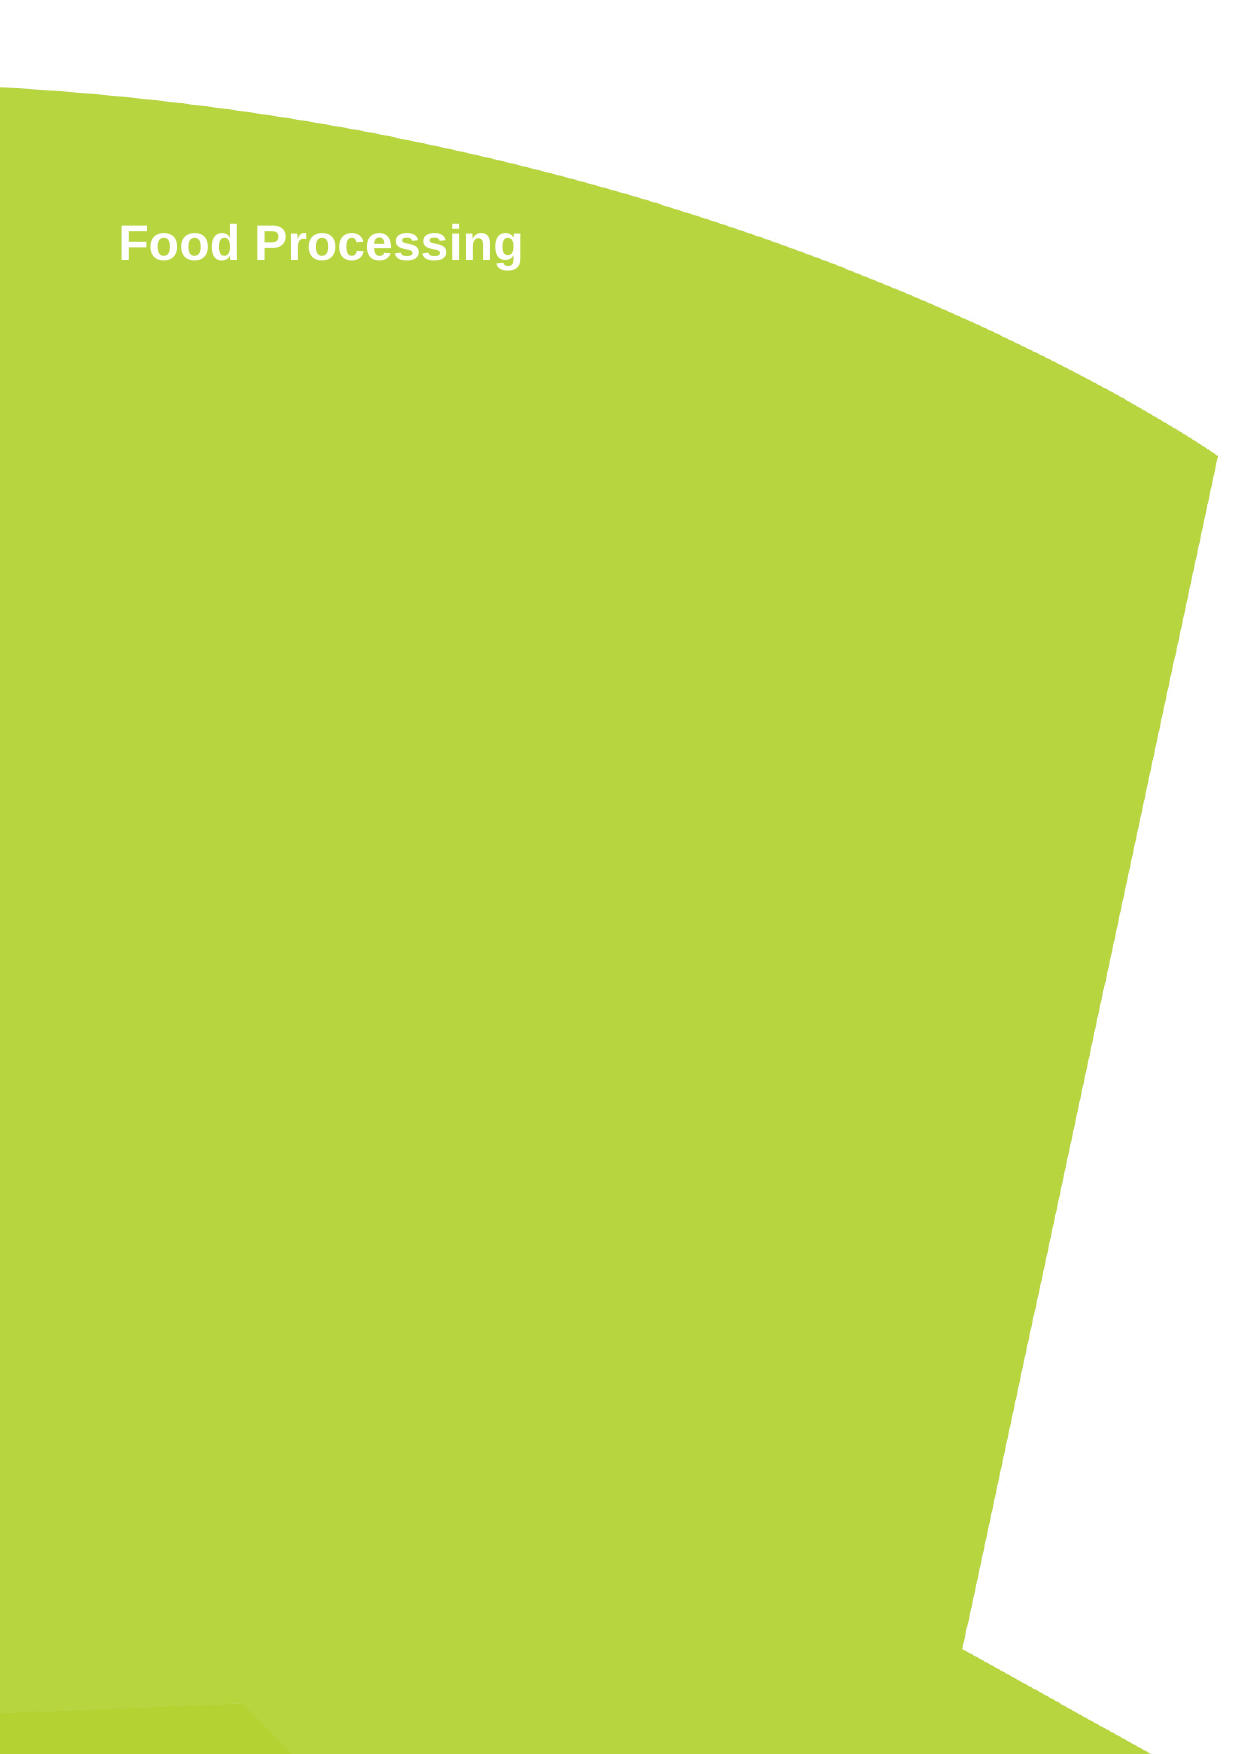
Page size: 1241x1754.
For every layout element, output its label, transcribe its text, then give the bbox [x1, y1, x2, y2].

picture [0, 83, 1241, 1754]
subtitle Food Processing [118, 213, 974, 270]
